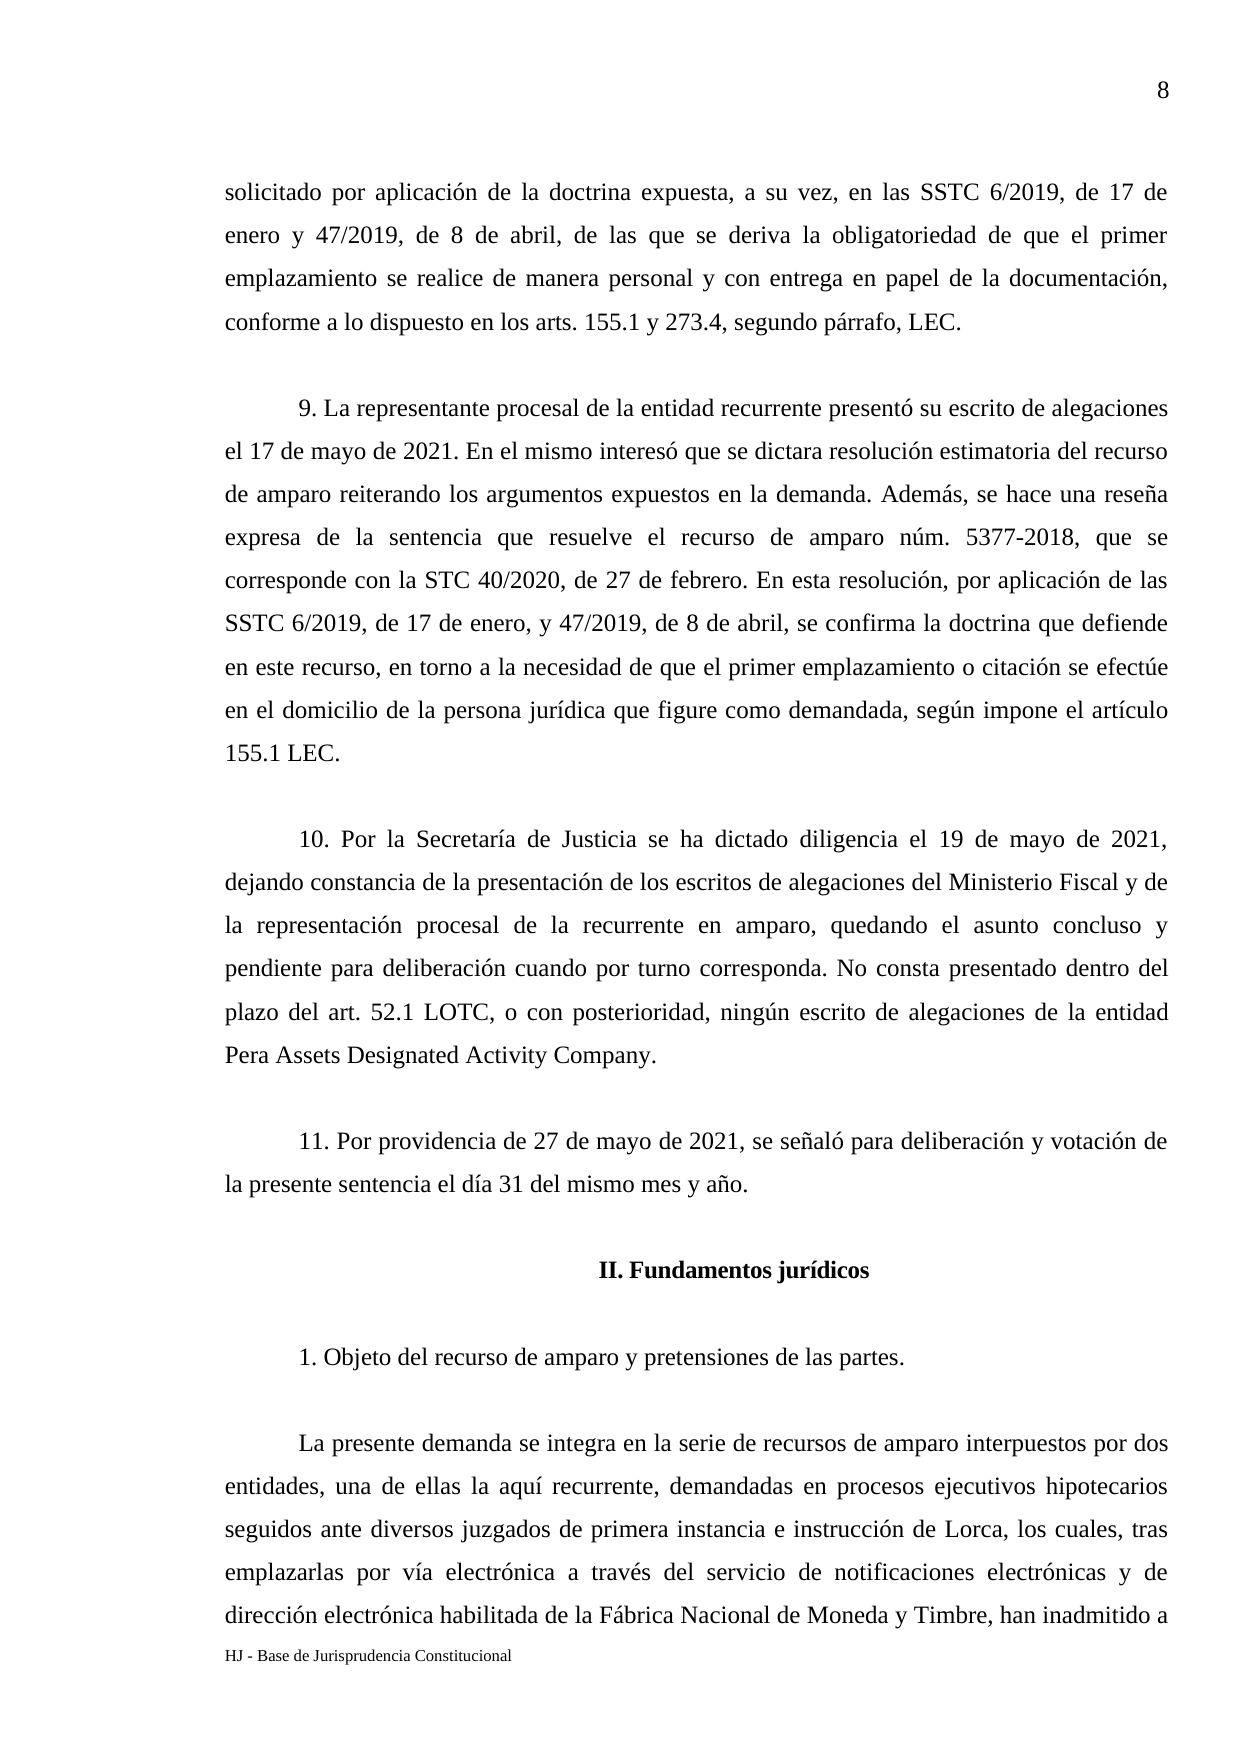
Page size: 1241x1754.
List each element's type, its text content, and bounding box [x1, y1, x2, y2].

text 11. Por providencia de 27 de mayo de 2021, se señaló para deliberación y votación de la presente sentencia el día 31 del mismo mes y año. [224, 1126, 1169, 1198]
subtitle II. Fundamentos jurídicos [224, 1255, 1169, 1284]
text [224, 177, 1169, 335]
text 1. Objeto del recurso de amparo y pretensiones de las partes. [224, 1342, 1169, 1370]
text 9. La representante procesal de la entidad recurrente presentó su escrito de alegaciones el 17 de mayo de 2021. En el mismo interesó que se dictara resolución estimatoria del recurso de amparo reiterando los argumentos expuestos en la demanda. Además, se hace una reseña expresa de la sentencia que resuelve el recurso de amparo núm. 5377-2018, que se corresponde con la STC 40/2020, de 27 de febrero. En esta resolución, por aplicación de las SSTC 6/2019, de 17 de enero, y 47/2019, de 8 de abril, se confirma la doctrina que defiende en este recurso, en torno a la necesidad de que el primer emplazamiento o citación se efectúe en el domicilio de la persona jurídica que figure como demandada, según impone el artículo 155.1 LEC. [224, 393, 1169, 767]
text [224, 1428, 1169, 1629]
text 10. Por la Secretaría de Justicia se ha dictado diligencia el 19 de mayo de 2021, dejando constancia de la presentación de los escritos de alegaciones del Ministerio Fiscal y de la representación procesal de la recurrente en amparo, quedando el asunto concluso y pendiente para deliberación cuando por turno corresponda. No consta presentado dentro del plazo del art. 52.1 LOTC, o con posterioridad, ningún escrito de alegaciones de la entidad Pera Assets Designated Activity Company. [224, 824, 1169, 1068]
